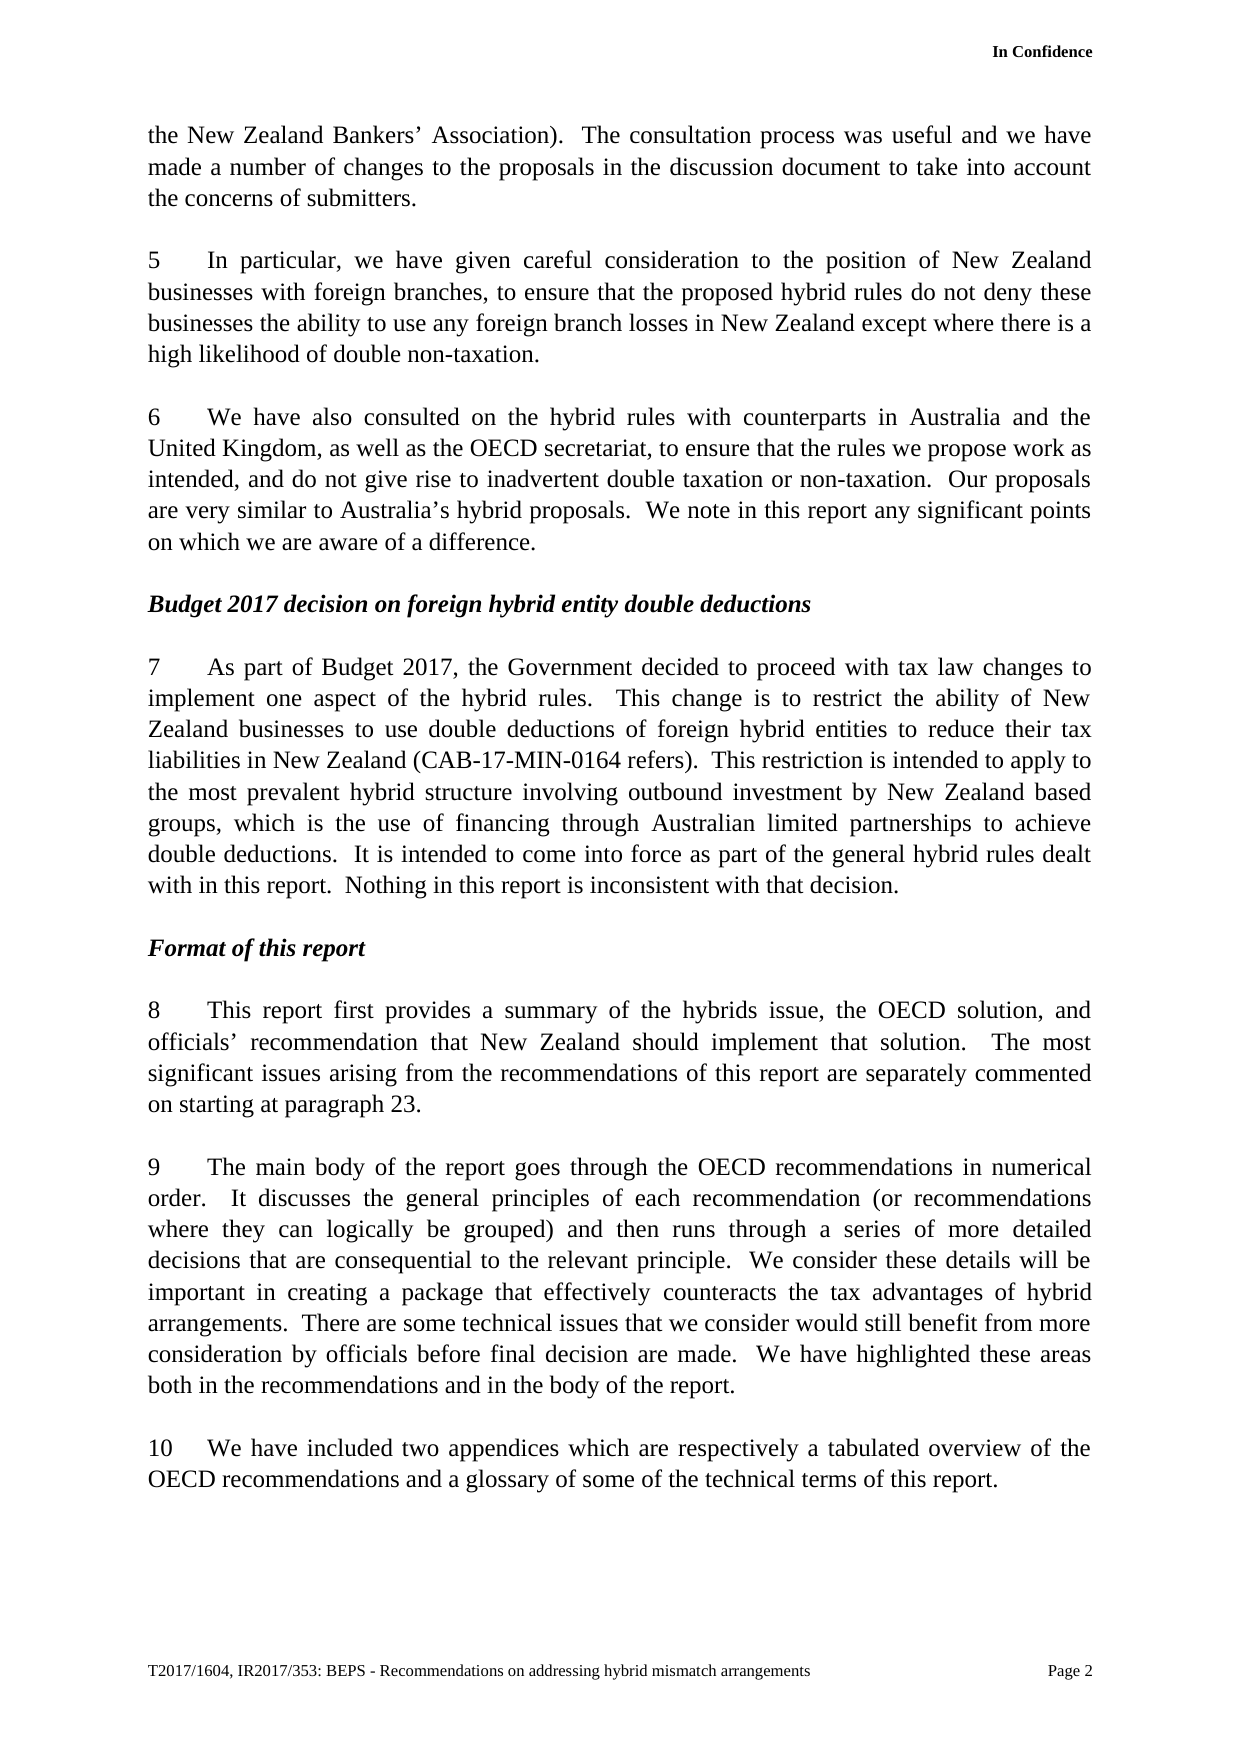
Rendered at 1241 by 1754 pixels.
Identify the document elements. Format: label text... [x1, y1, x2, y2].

text We have also consulted on the hybrid rules with counterparts in Australia and the United Kingdom, as well as the OECD secretariat, to ensure that the rules we propose work as intended, and do not give rise to inadvertent double taxation or non-taxation. Our proposals are very similar to Australia’s hybrid proposals. We note in this report any significant points on which we are aware of a difference. [148, 399, 1092, 556]
text In particular, we have given careful consideration to the position of New Zealand businesses with foreign branches, to ensure that the proposed hybrid rules do not deny these businesses the ability to use any foreign branch losses in New Zealand except where there is a high likelihood of double non-taxation. [148, 243, 1092, 368]
text The main body of the report goes through the OECD recommendations in numerical order. It discusses the general principles of each recommendation (or recommendations where they can logically be grouped) and then runs through a series of more detailed decisions that are consequential to the relevant principle. We consider these details will be important in creating a package that effectively counteracts the tax advantages of hybrid arrangements. There are some technical issues that we consider would still benefit from more consideration by officials before final decision are made. We have highlighted these areas both in the recommendations and in the body of the report. [148, 1149, 1092, 1399]
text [148, 118, 1092, 212]
text As part of Budget 2017, the Government decided to proceed with tax law changes to implement one aspect of the hybrid rules. This change is to restrict the ability of New Zealand businesses to use double deductions of foreign hybrid entities to reduce their tax liabilities in New Zealand (CAB-17-MIN-0164 refers). This restriction is intended to apply to the most prevalent hybrid structure involving outbound investment by New Zealand based groups, which is the use of financing through Australian limited partnerships to achieve double deductions. It is intended to come into force as part of the general hybrid rules dealt with in this report. Nothing in this report is inconsistent with that decision. [148, 649, 1092, 899]
text We have included two appendices which are respectively a tabulated overview of the OECD recommendations and a glossary of some of the technical terms of this report. [148, 1431, 1092, 1493]
text Format of this report [148, 931, 1092, 962]
text Budget 2017 decision on foreign hybrid entity double deductions [148, 587, 1092, 618]
text This report first provides a summary of the hybrids issue, the OECD solution, and officials’ recommendation that New Zealand should implement that solution. The most significant issues arising from the recommendations of this report are separately commented on starting at paragraph 23. [148, 993, 1092, 1118]
